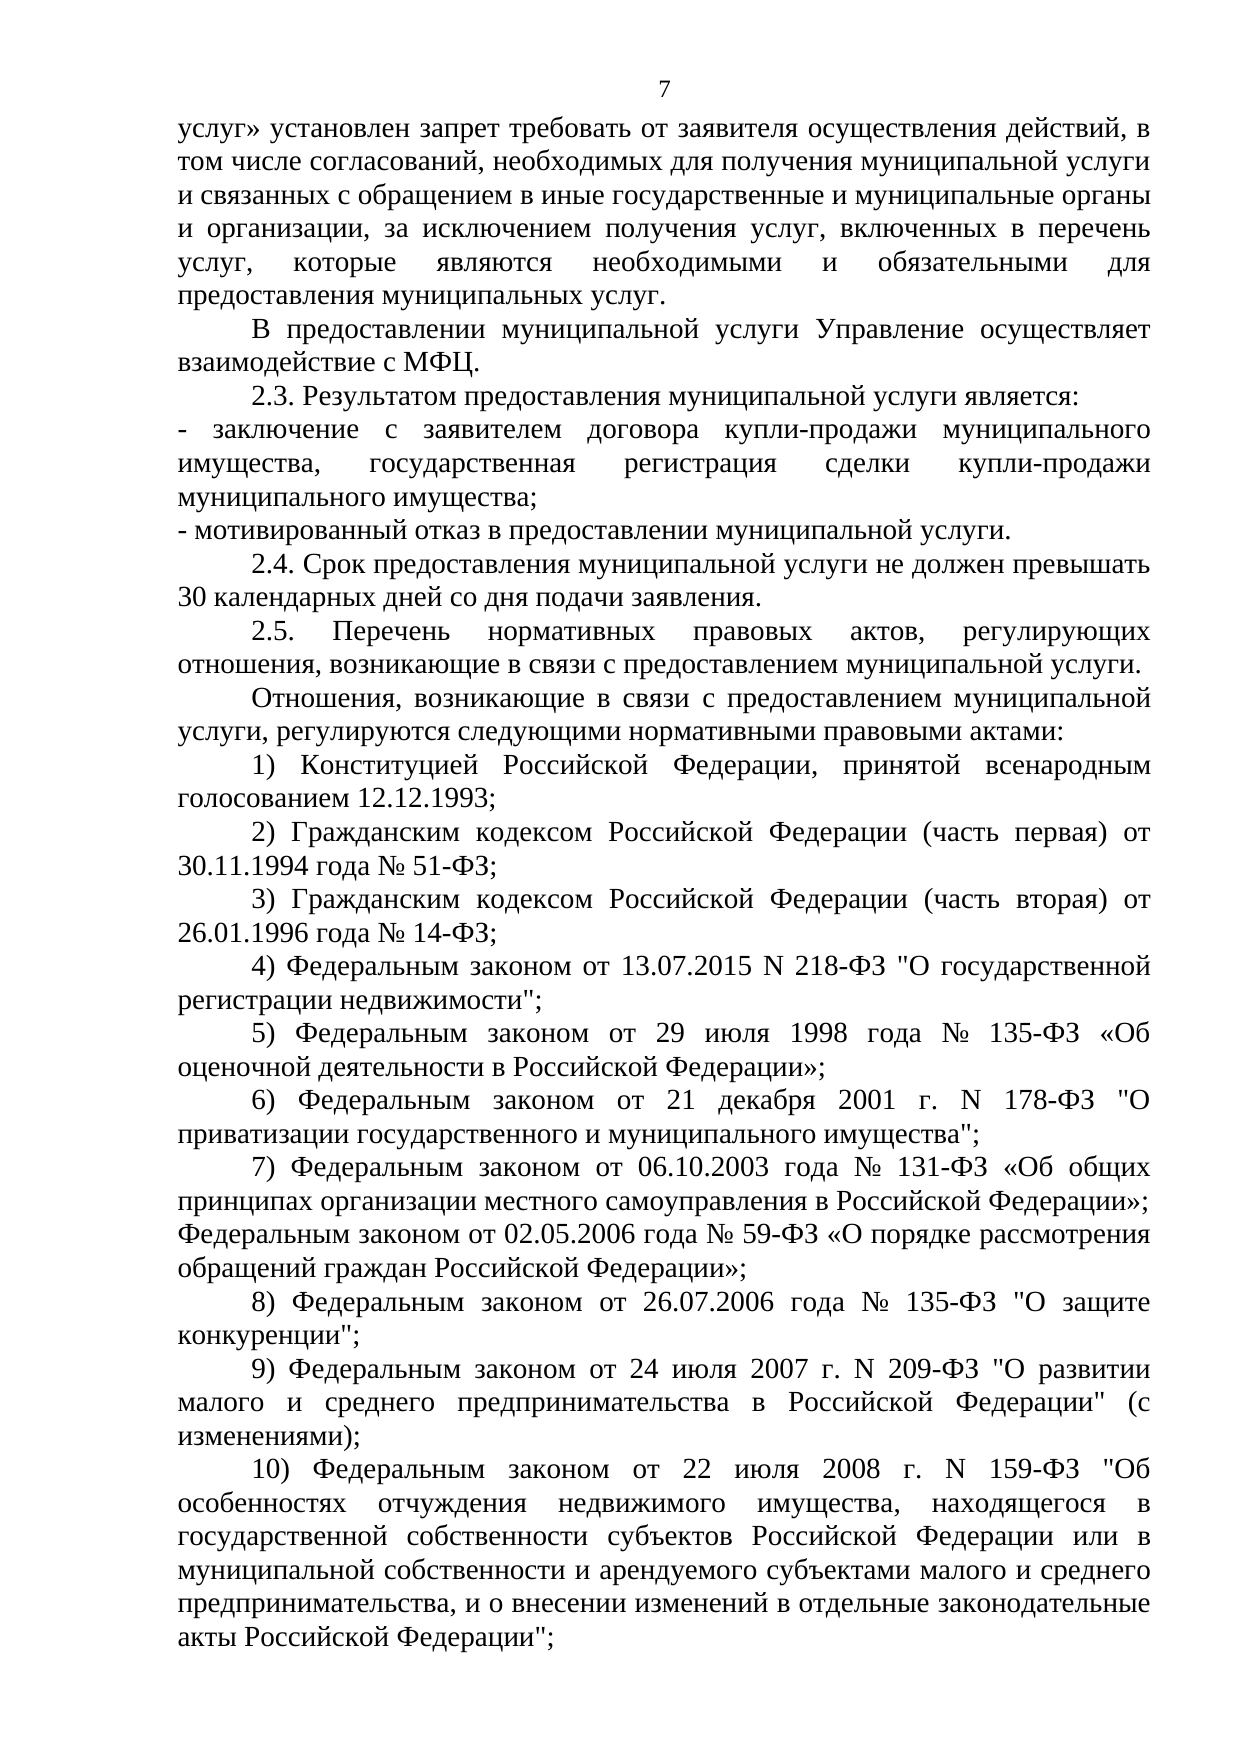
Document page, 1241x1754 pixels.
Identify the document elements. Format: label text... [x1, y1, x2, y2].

text В предоставлении муниципальной услуги Управление осуществляет взаимодействие с МФЦ. [177, 311, 1152, 378]
text 5) Федеральным законом от 29 июля 1998 года № 135-ФЗ «Об оценочной деятельности в Российской Федерации»; [177, 1015, 1152, 1082]
text - заключение с заявителем договора купли-продажи муниципального имущества, государственная регистрация сделки купли-продажи муниципального имущества; [177, 412, 1152, 512]
text 6) Федеральным законом от 21 декабря 2001 г. N 178-ФЗ "О приватизации государственного и муниципального имущества"; [177, 1082, 1152, 1149]
text 7) Федеральным законом от 06.10.2003 года № 131-ФЗ «Об общих принципах организации местного самоуправления в Российской Федерации»; [177, 1149, 1152, 1217]
text 4) Федеральным законом от 13.07.2015 N 218-ФЗ "О государственной регистрации недвижимости"; [177, 948, 1152, 1015]
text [177, 110, 1152, 311]
text 3) Гражданским кодексом Российской Федерации (часть вторая) от 26.01.1996 года № 14-ФЗ; [177, 881, 1152, 948]
text 2.3. Результатом предоставления муниципальной услуги является: [177, 378, 1152, 412]
text 2.4. Срок предоставления муниципальной услуги не должен превышать 30 календарных дней со дня подачи заявления. [177, 546, 1152, 613]
text - мотивированный отказ в предоставлении муниципальной услуги. [177, 512, 1152, 546]
text 2.5. Перечень нормативных правовых актов, регулирующих отношения, возникающие в связи с предоставлением муниципальной услуги. [177, 613, 1152, 680]
text Федеральным законом от 02.05.2006 года № 59-ФЗ «О порядке рассмотрения обращений граждан Российской Федерации»; [177, 1217, 1152, 1284]
text 10) Федеральным законом от 22 июля 2008 г. N 159-ФЗ "Об особенностях отчуждения недвижимого имущества, находящегося в государственной собственности субъектов Российской Федерации или в муниципальной собственности и арендуемого субъектами малого и среднего предпринимательства, и о внесении изменений в отдельные законодательные акты Российской Федерации"; [177, 1451, 1152, 1653]
text 2) Гражданским кодексом Российской Федерации (часть первая) от 30.11.1994 года № 51-ФЗ; [177, 814, 1152, 881]
text 9) Федеральным законом от 24 июля 2007 г. N 209-ФЗ "О развитии малого и среднего предпринимательства в Российской Федерации" (с изменениями); [177, 1351, 1152, 1451]
text 8) Федеральным законом от 26.07.2006 года № 135-ФЗ "О защите конкуренции"; [177, 1284, 1152, 1351]
text Отношения, возникающие в связи с предоставлением муниципальной услуги, регулируются следующими нормативными правовыми актами: [177, 680, 1152, 747]
text 1) Конституцией Российской Федерации, принятой всенародным голосованием 12.12.1993; [177, 747, 1152, 814]
